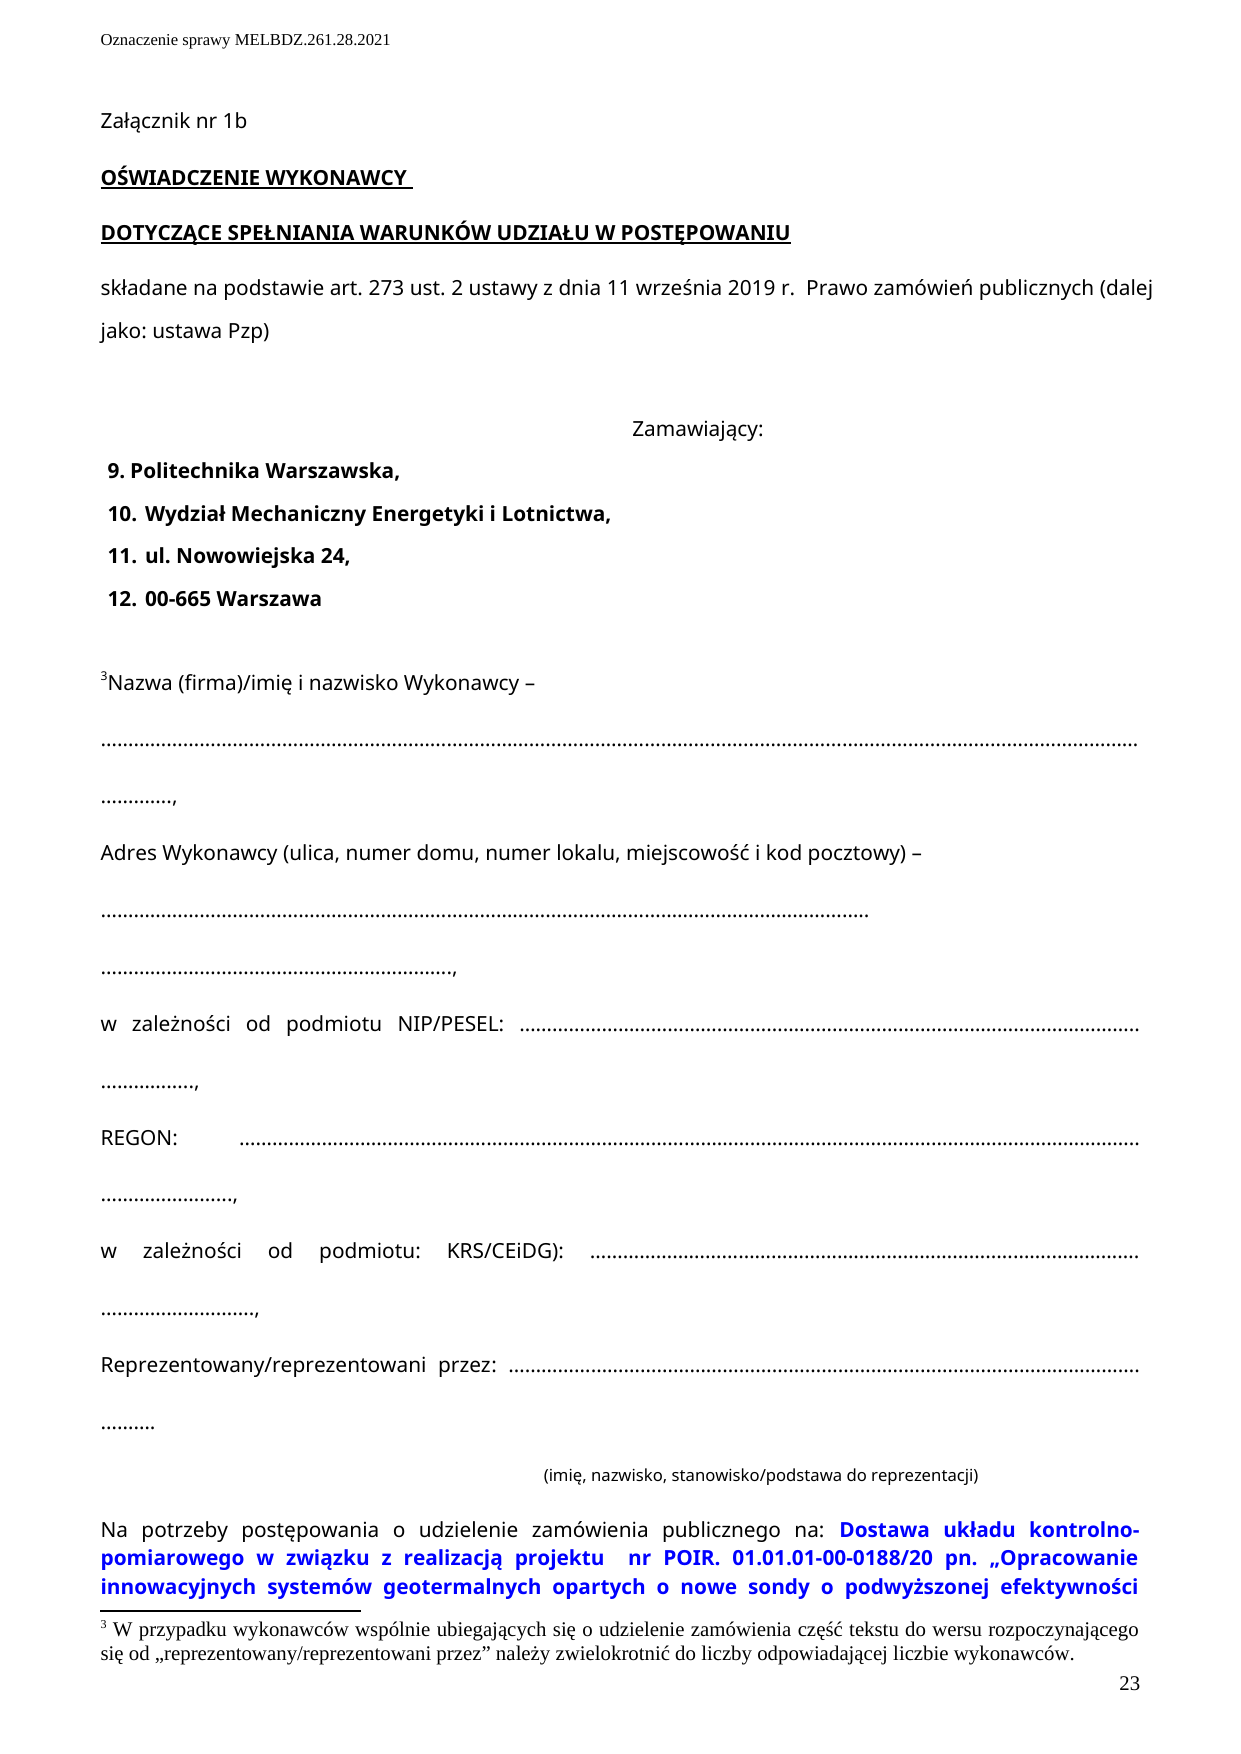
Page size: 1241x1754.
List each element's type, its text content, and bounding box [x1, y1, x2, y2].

text REGON: ………………………………………………………………………………………………………………………………………………..…………………..., [100, 1123, 1140, 1208]
text Nazwa (firma)/imię i nazwisko Wykonawcy – [100, 668, 1140, 696]
text składane na podstawie art. 273 ust. 2 ustawy z dnia 11 września 2019 r. Prawo zamówień publicznych (dalej jako: ustawa Pzp) [100, 273, 1154, 344]
text w zależności od podmiotu NIP/PESEL: …………………………………………………………………………………………………..…………….., [100, 1009, 1140, 1094]
text (imię, nazwisko, stanowisko/podstawa do reprezentacji) [507, 1464, 1140, 1487]
text Wydział Mechaniczny Energetyki i Lotnictwa, [107, 499, 1140, 527]
text …………………………………………………………………………………………………………………………………………………………………………………., [100, 724, 1140, 810]
text Adres Wykonawcy (ulica, numer domu, numer lokalu, miejscowość i kod pocztowy) – [100, 838, 1140, 867]
text DOTYCZĄCE SPEŁNIANIA WARUNKÓW UDZIAŁU W POSTĘPOWANIU [100, 218, 1154, 247]
text 00-665 Warszawa [107, 584, 1140, 612]
text Zamawiający: [100, 414, 1140, 442]
text ul. Nowowiejska 24, [107, 541, 1140, 570]
text …………………………………………………………………………………………………………………………..………………………………………………………., [100, 895, 1140, 980]
text Reprezentowany/reprezentowani przez: …………………………………………………………………………………………………….………. [100, 1350, 1140, 1435]
text Politechnika Warszawska, [107, 456, 1140, 485]
text Załącznik nr 1b [100, 106, 1154, 135]
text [100, 1515, 1140, 1600]
text w zależności od podmiotu: KRS/CEiDG): ………………………………………………………………..……….…………….………………………., [100, 1236, 1140, 1322]
text Oświadczenie wykonawcy [100, 163, 1154, 192]
